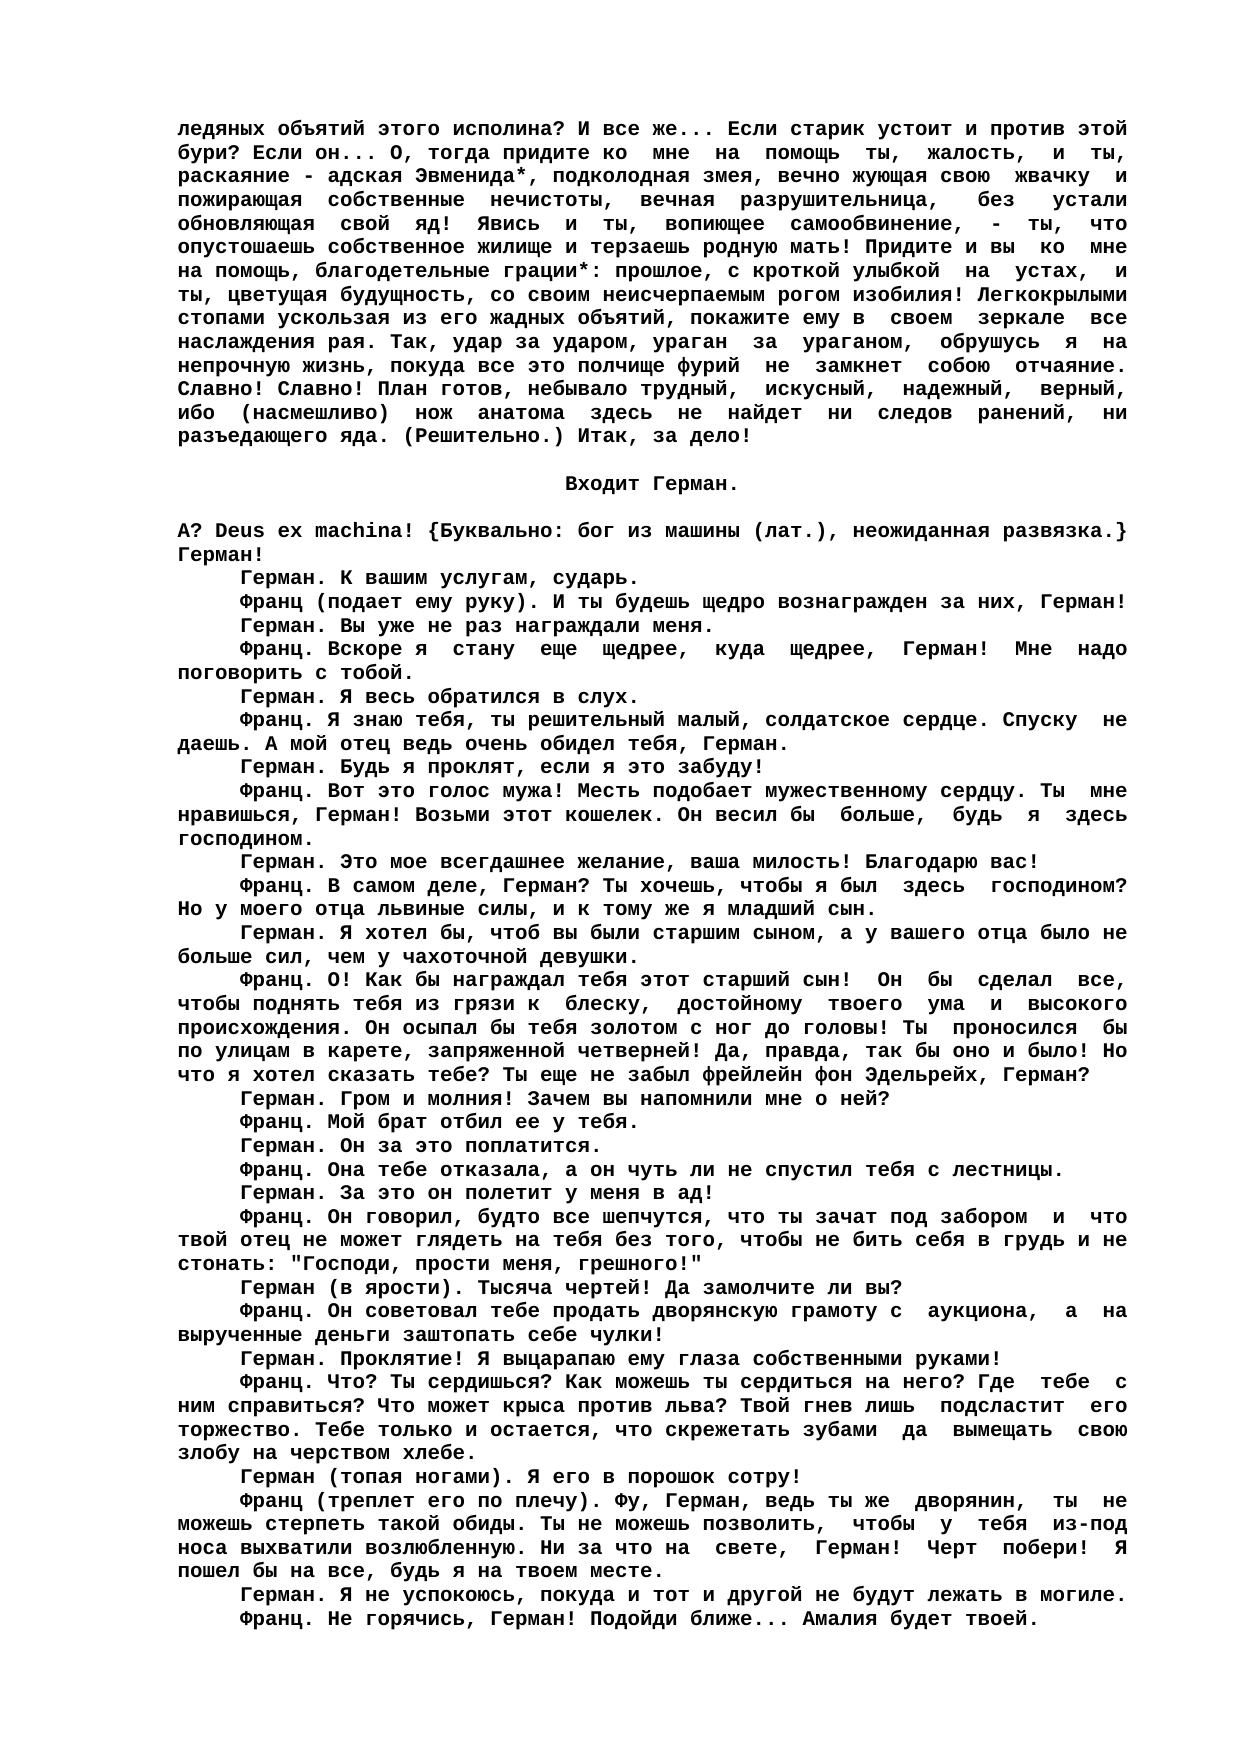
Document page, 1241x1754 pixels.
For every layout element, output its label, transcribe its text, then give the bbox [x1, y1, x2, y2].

text Франц. Она тебе отказала, а он чуть ли не спустил тебя с лестницы. [177, 1158, 1152, 1182]
text Франц. Не горячись, Герман! Подойди ближе... Амалия будет твоей. [177, 1608, 1152, 1631]
text Франц. Что? Ты сердишься? Как можешь ты сердиться на него? Где тебе с [177, 1371, 1152, 1395]
text Герман. Вы уже не раз награждали меня. [177, 615, 1152, 638]
text Герман (в ярости). Тысяча чертей! Да замолчите ли вы? [177, 1277, 1152, 1300]
text поговорить с тобой. [177, 662, 1152, 686]
text Франц. О! Как бы награждал тебя этот старший сын! Он бы сделал все, [177, 969, 1152, 993]
text твой отец не может глядеть на тебя без того, чтобы не бить себя в грудь и не [177, 1229, 1152, 1253]
text Герман. Я не успокоюсь, покуда и тот и другой не будут лежать в могиле. [177, 1584, 1152, 1608]
text Герман. Я хотел бы, чтоб вы были старшим сыном, а у вашего отца было не [177, 922, 1152, 946]
text Франц. Мой брат отбил ее у тебя. [177, 1111, 1152, 1135]
text носа выхватили возлюбленную. Ни за что на свете, Герман! Черт побери! Я [177, 1537, 1152, 1561]
text опустошаешь собственное жилище и терзаешь родную мать! Придите и вы ко мне [177, 236, 1152, 260]
text бури? Если он... О, тогда придите ко мне на помощь ты, жалость, и ты, [177, 142, 1152, 165]
text ибо (насмешливо) нож анатома здесь не найдет ни следов ранений, ни [177, 402, 1152, 426]
text чтобы поднять тебя из грязи к блеску, достойному твоего ума и высокого [177, 993, 1152, 1017]
text пошел бы на все, будь я на твоем месте. [177, 1561, 1152, 1584]
text Франц. Вскоре я стану еще щедрее, куда щедрее, Герман! Мне надо [177, 638, 1152, 662]
text вырученные деньги заштопать себе чулки! [177, 1324, 1152, 1348]
text ледяных объятий этого исполина? И все же... Если старик устоит и против этой [177, 118, 1152, 142]
text господином. [177, 827, 1152, 851]
text Герман. Проклятие! Я выцарапаю ему глаза собственными руками! [177, 1348, 1152, 1371]
text стопами ускользая из его жадных объятий, покажите ему в своем зеркале все [177, 307, 1152, 331]
text непрочную жизнь, покуда все это полчище фурий не замкнет собою отчаяние. [177, 354, 1152, 378]
text по улицам в карете, запряженной четверней! Да, правда, так бы оно и было! Но [177, 1040, 1152, 1064]
text происхождения. Он осыпал бы тебя золотом с ног до головы! Ты проносился бы [177, 1017, 1152, 1040]
text Франц. Вот это голос мужа! Месть подобает мужественному сердцу. Ты мне [177, 780, 1152, 804]
text разъедающего яда. (Решительно.) Итак, за дело! [177, 426, 1152, 449]
text Входит Герман. [177, 473, 1152, 496]
text A? Deus ex machina! {Буквально: бог из машины (лат.), неожиданная развязка.} [177, 520, 1152, 544]
text Франц (треплет его по плечу). Фу, Герман, ведь ты же дворянин, ты не [177, 1489, 1152, 1513]
text раскаяние - адская Эвменида*, подколодная змея, вечно жующая свою жвачку и [177, 165, 1152, 189]
text стонать: "Господи, прости меня, грешного!" [177, 1253, 1152, 1277]
text Но у моего отца львиные силы, и к тому же я младший сын. [177, 898, 1152, 922]
text Франц (подает ему руку). И ты будешь щедро вознагражден за них, Герман! [177, 591, 1152, 615]
text больше сил, чем у чахоточной девушки. [177, 946, 1152, 969]
text Герман. Я весь обратился в слух. [177, 686, 1152, 709]
text пожирающая собственные нечистоты, вечная разрушительница, без устали [177, 189, 1152, 213]
text нравишься, Герман! Возьми этот кошелек. Он весил бы больше, будь я здесь [177, 804, 1152, 827]
text Франц. Он советовал тебе продать дворянскую грамоту с аукциона, а на [177, 1300, 1152, 1324]
text Герман (топая ногами). Я его в порошок сотру! [177, 1466, 1152, 1489]
text на помощь, благодетельные грации*: прошлое, с кроткой улыбкой на устах, и [177, 260, 1152, 284]
text Герман. Это мое всегдашнее желание, ваша милость! Благодарю вас! [177, 851, 1152, 875]
text Герман. Он за это поплатится. [177, 1135, 1152, 1158]
text даешь. А мой отец ведь очень обидел тебя, Герман. [177, 733, 1152, 757]
text Франц. В самом деле, Герман? Ты хочешь, чтобы я был здесь господином? [177, 875, 1152, 898]
text ты, цветущая будущность, со своим неисчерпаемым рогом изобилия! Легкокрылыми [177, 284, 1152, 307]
text Герман. Гром и молния! Зачем вы напомнили мне о ней? [177, 1088, 1152, 1111]
text Франц. Он говорил, будто все шепчутся, что ты зачат под забором и что [177, 1206, 1152, 1229]
text можешь стерпеть такой обиды. Ты не можешь позволить, чтобы у тебя из-под [177, 1513, 1152, 1537]
text Герман. За это он полетит у меня в ад! [177, 1182, 1152, 1206]
text злобу на черством хлебе. [177, 1442, 1152, 1466]
text что я хотел сказать тебе? Ты еще не забыл фрейлейн фон Эдельрейх, Герман? [177, 1064, 1152, 1088]
text торжество. Тебе только и остается, что скрежетать зубами да вымещать свою [177, 1419, 1152, 1442]
text обновляющая свой яд! Явись и ты, вопиющее самообвинение, - ты, что [177, 213, 1152, 236]
text Герман. Будь я проклят, если я это забуду! [177, 757, 1152, 780]
text наслаждения рая. Так, удар за ударом, ураган за ураганом, обрушусь я на [177, 331, 1152, 354]
text ним справиться? Что может крыса против льва? Твой гнев лишь подсластит его [177, 1395, 1152, 1419]
text Франц. Я знаю тебя, ты решительный малый, солдатское сердце. Спуску не [177, 709, 1152, 733]
text Герман. К вашим услугам, сударь. [177, 567, 1152, 591]
text Славно! Славно! План готов, небывало трудный, искусный, надежный, верный, [177, 378, 1152, 402]
text Герман! [177, 544, 1152, 567]
